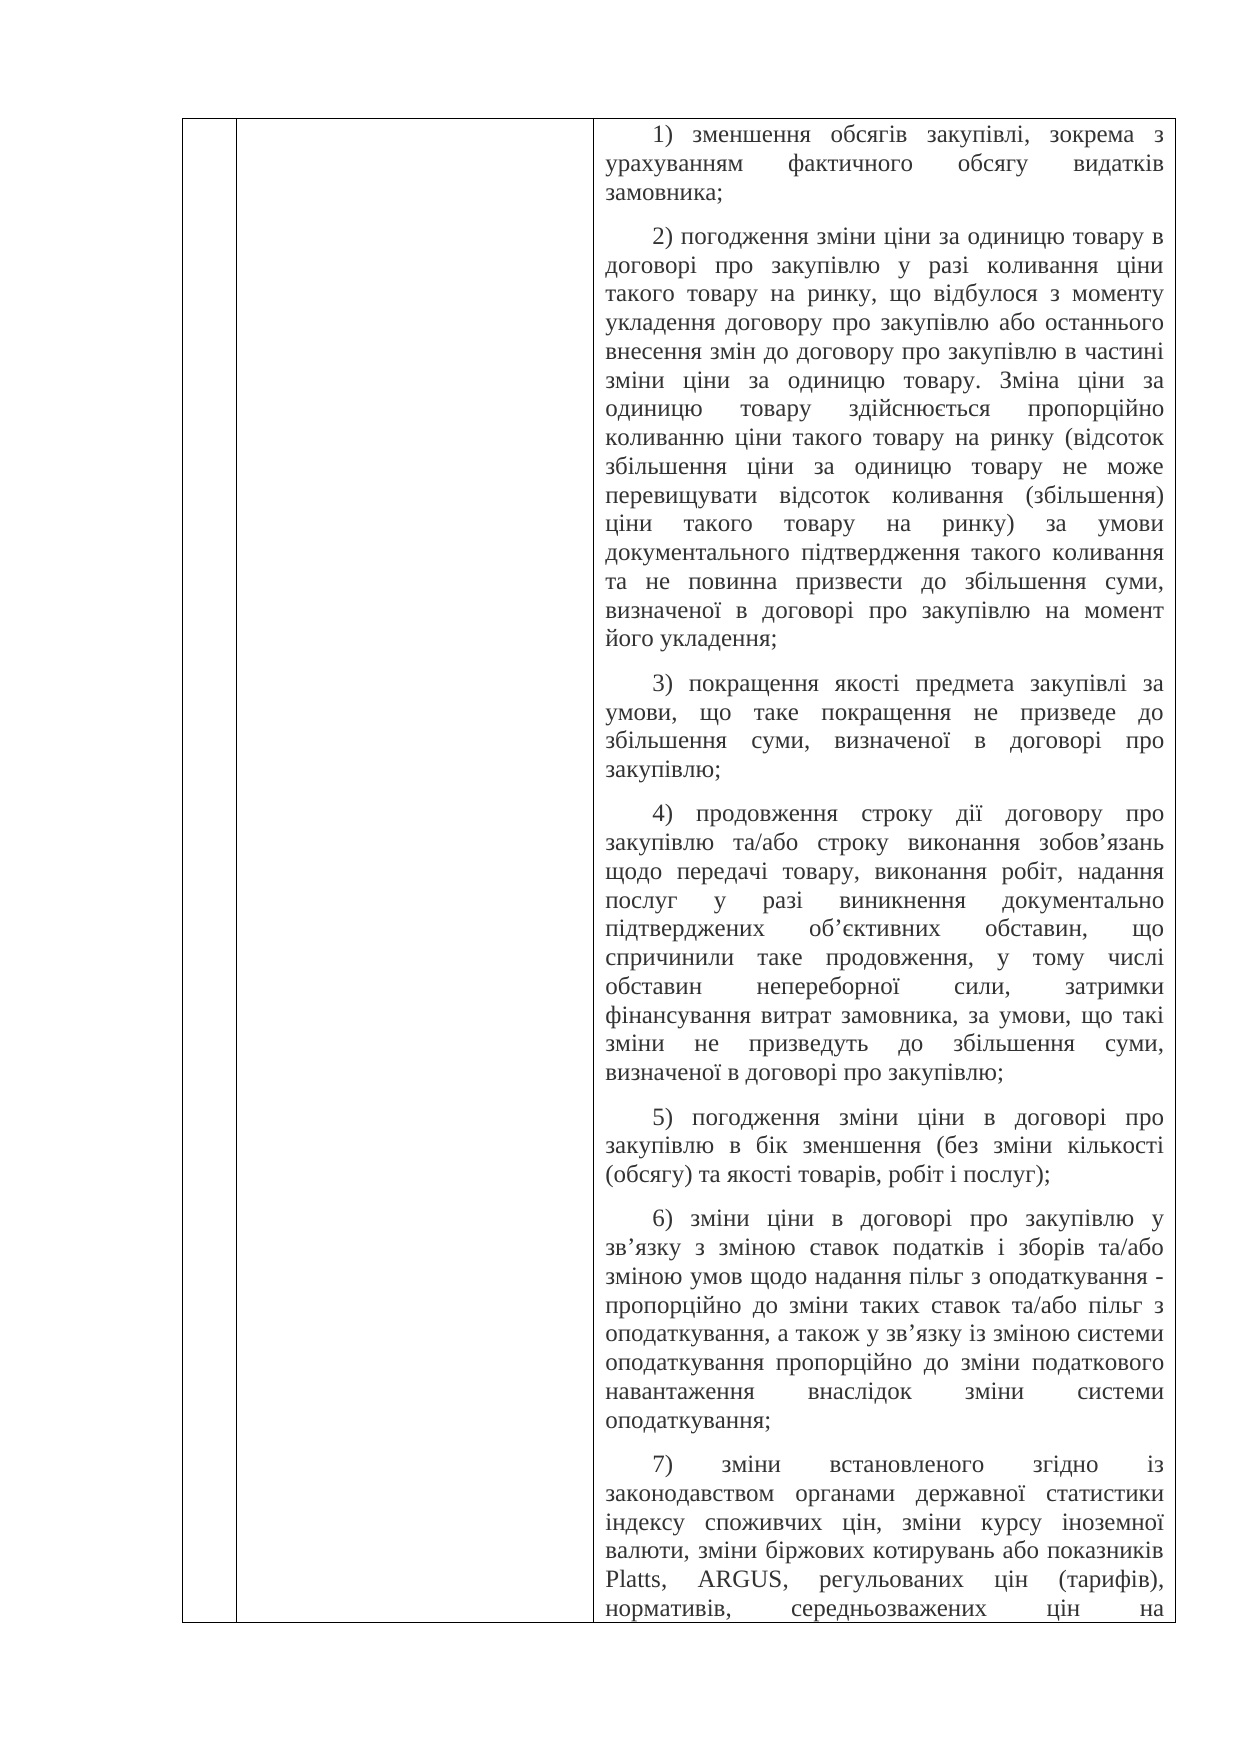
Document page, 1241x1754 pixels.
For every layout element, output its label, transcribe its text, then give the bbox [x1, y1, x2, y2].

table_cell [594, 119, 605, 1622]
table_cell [237, 119, 593, 1622]
table_cell 4 [183, 119, 236, 1622]
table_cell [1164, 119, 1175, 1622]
